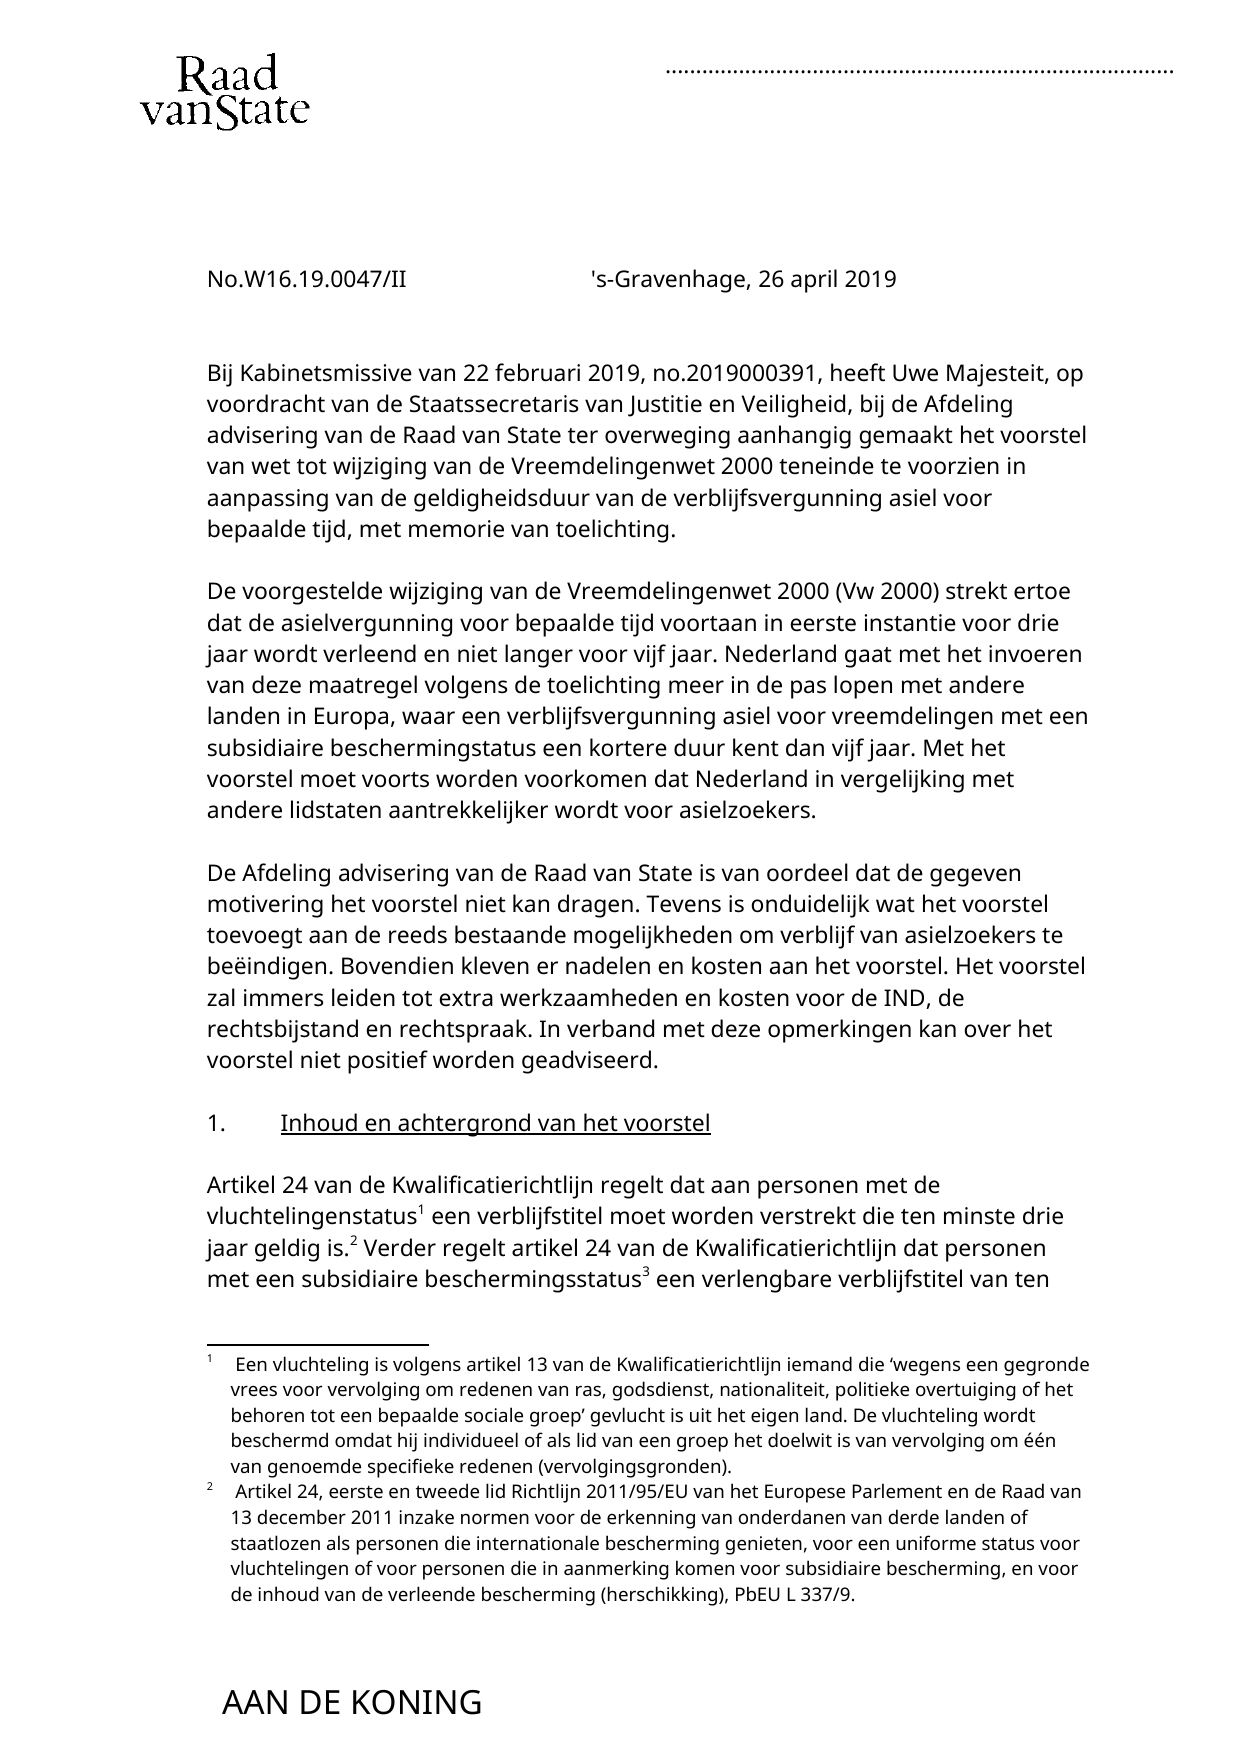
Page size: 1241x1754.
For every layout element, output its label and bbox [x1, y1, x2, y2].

picture [129, 17, 320, 139]
